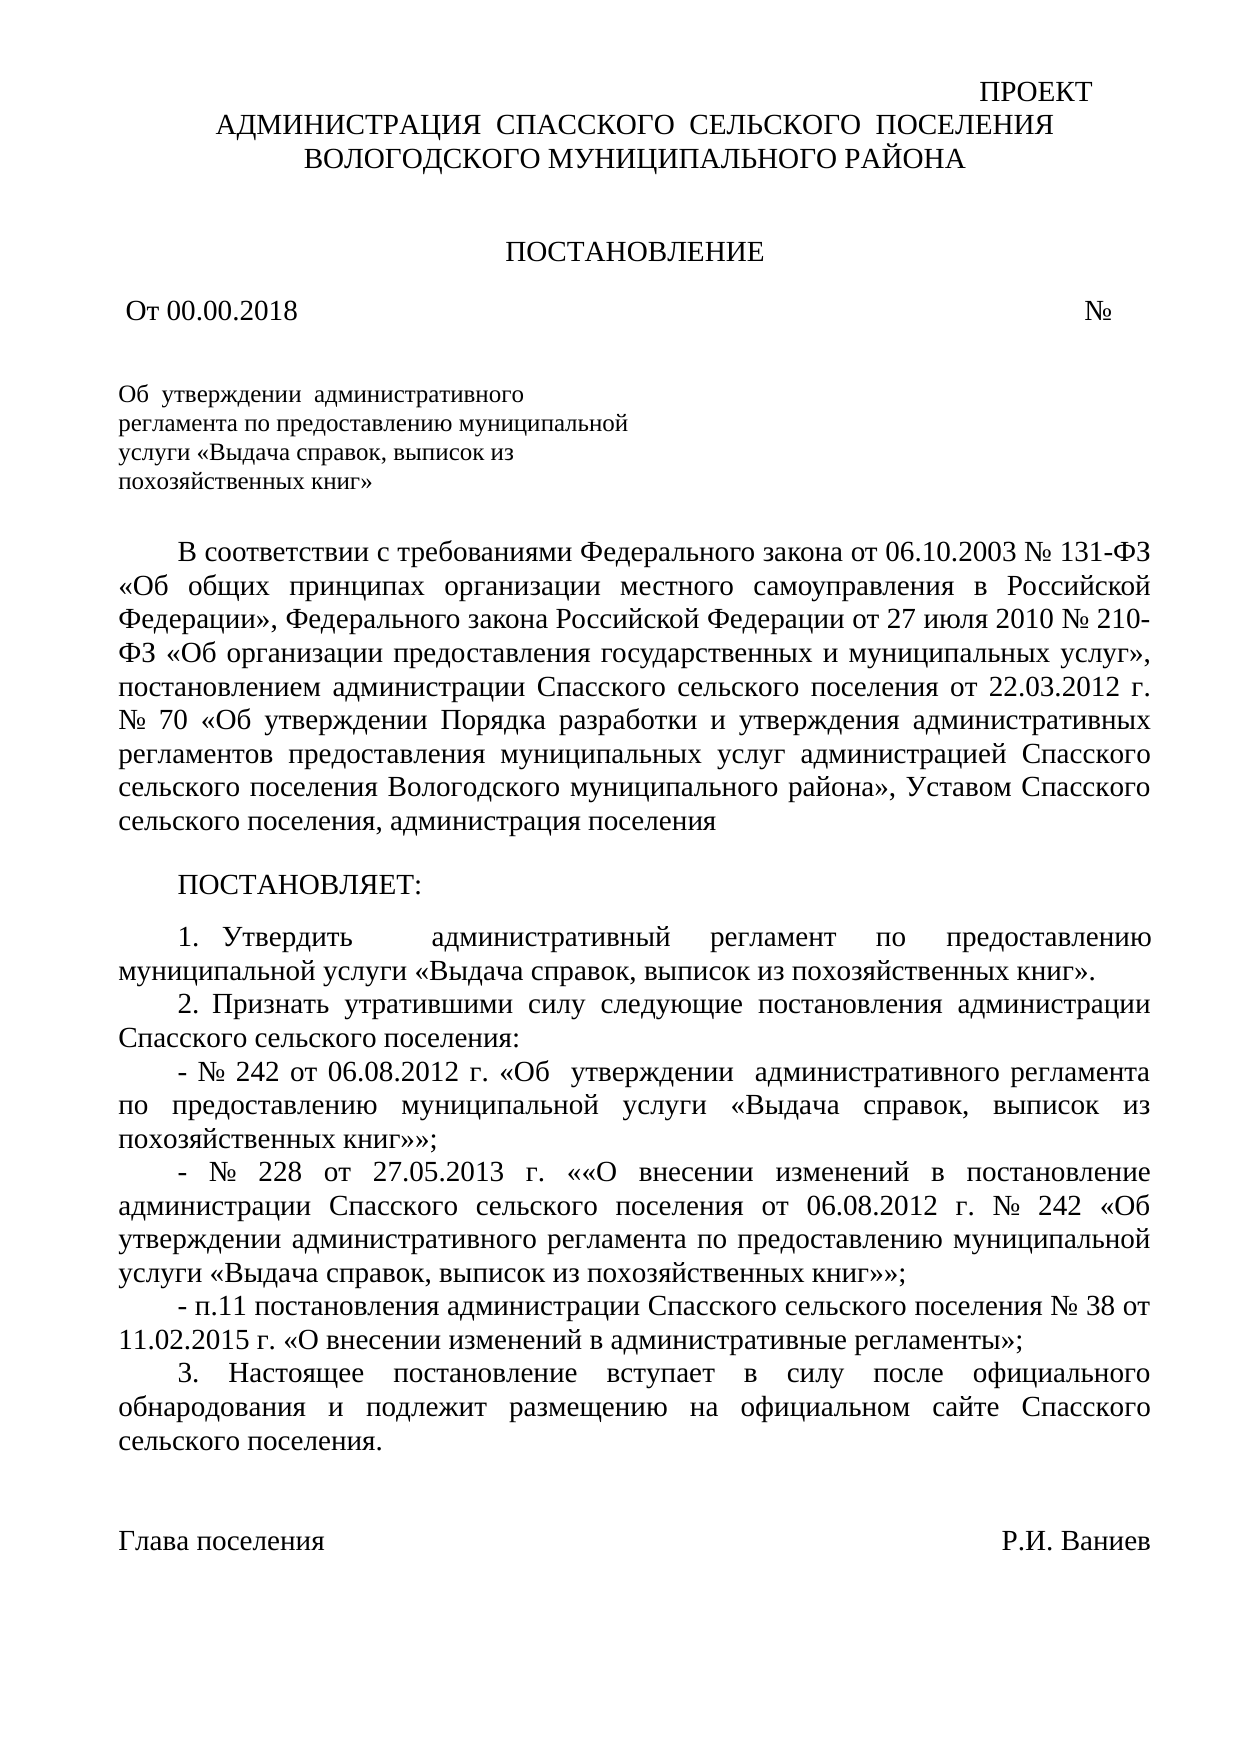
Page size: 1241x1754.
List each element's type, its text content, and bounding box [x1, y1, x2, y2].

text 3. Настоящее постановление вступает в силу после официального обнародования и подлежит размещению на официальном сайте Спасского сельского поселения. [118, 1356, 1152, 1456]
text - № 242 от 06.08.2012 г. «Об утверждении административного регламента по предоставлению муниципальной услуги «Выдача справок, выписок из похозяйственных книг»»; [118, 1054, 1152, 1154]
text - № 228 от 27.05.2013 г. ««О внесении изменений в постановление администрации Спасского сельского поселения от 06.08.2012 г. № 242 «Об утверждении административного регламента по предоставлению муниципальной услуги «Выдача справок, выписок из похозяйственных книг»»; [118, 1154, 1152, 1288]
text 2. Признать утратившими силу следующие постановления администрации Спасского сельского поселения: [118, 987, 1152, 1054]
text В соответствии с требованиями Федерального закона от 06.10.2003 № 131-ФЗ «Об общих принципах организации местного самоуправления в Российской Федерации», Федерального закона Российской Федерации от 27 июля 2010 № 210-ФЗ «Об организации предоставления государственных и муниципальных услуг», постановлением администрации Спасского сельского поселения от 22.03.2012 г. № 70 «Об утверждении Порядка разработки и утверждения административных регламентов предоставления муниципальных услуг администрацией Спасского сельского поселения Вологодского муниципального района», Уставом Спасского сельского поселения, администрация поселения [118, 534, 1152, 836]
text ПОСТАНОВЛЯЕТ: [118, 867, 1152, 900]
text ПОСТАНОВЛЕНИЕ [118, 234, 1152, 267]
text От 00.00.2018 № [118, 293, 1152, 327]
text Об утверждении административного регламента по предоставлению муниципальной услуги «Выдача справок, выписок из похозяйственных книг» [118, 379, 649, 494]
text ВОЛОГОДСКОГО МУНИЦИПАЛЬНОГО РАЙОНА [118, 141, 1152, 174]
list Утвердить административный регламент по предоставлению муниципальной услуги «Выдача справок, выписок из похозяйственных книг». [118, 919, 1152, 987]
text - п.11 постановления администрации Спасского сельского поселения № 38 от 11.02.2015 г. «О внесении изменений в административные регламенты»; [118, 1288, 1152, 1356]
text АДМИНИСТРАЦИЯ СПАССКОГО СЕЛЬСКОГО ПОСЕЛЕНИЯ [118, 107, 1152, 141]
text Глава поселения Р.И. Ваниев [118, 1523, 1152, 1557]
